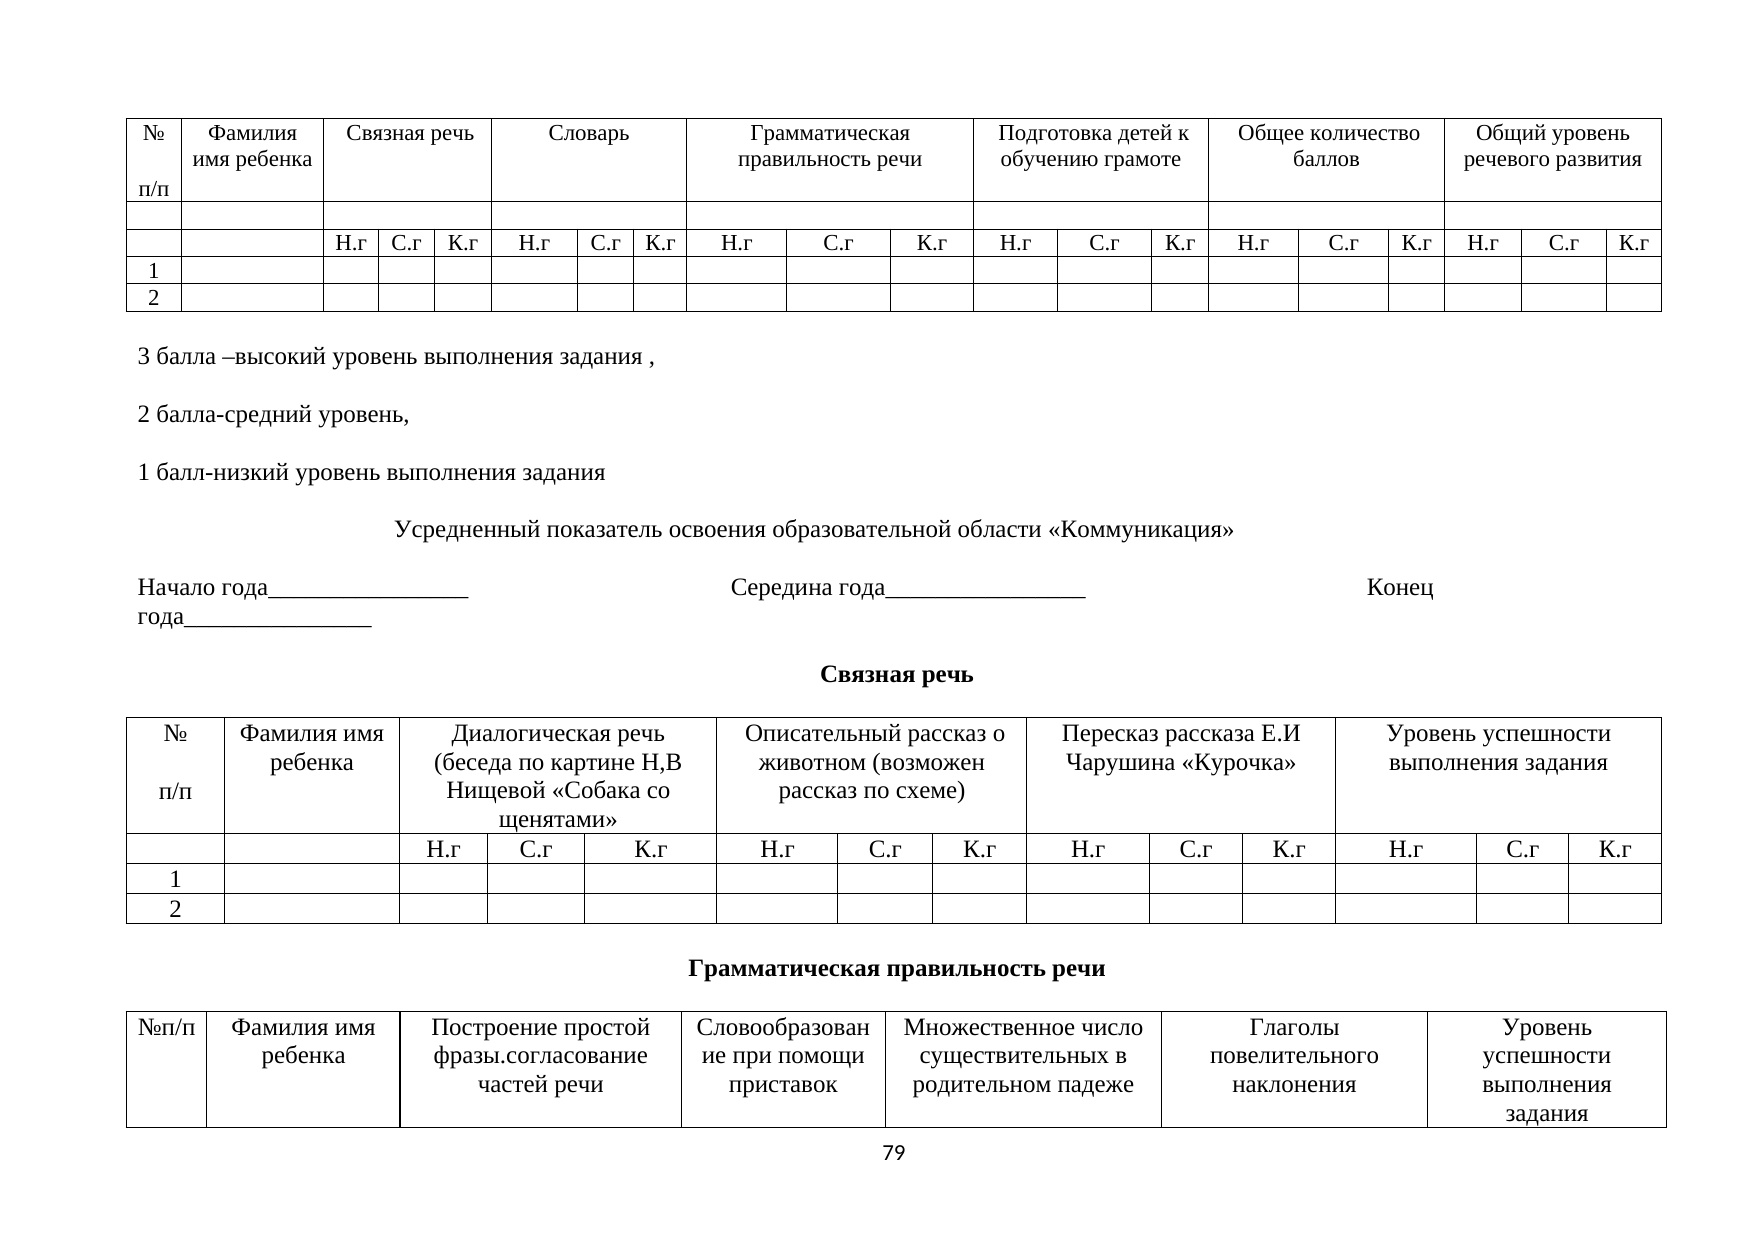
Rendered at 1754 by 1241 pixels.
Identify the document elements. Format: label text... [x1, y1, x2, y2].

table_header № п/п [127, 119, 181, 201]
table_cell [127, 202, 181, 228]
table_cell [1445, 284, 1521, 311]
table_cell [687, 202, 973, 228]
table_header Уровень успешности выполнения задания [1336, 718, 1661, 833]
table_cell Н.г [717, 834, 837, 863]
table_cell [717, 864, 837, 893]
table_cell [1569, 894, 1661, 922]
table_cell [578, 257, 633, 283]
table_cell [324, 284, 378, 311]
table_cell [225, 894, 399, 922]
table_cell [717, 894, 837, 922]
table_cell [1150, 894, 1242, 922]
table_cell [687, 257, 786, 283]
table_cell [1445, 202, 1661, 228]
table_cell [1445, 257, 1521, 283]
table_cell [1477, 864, 1568, 893]
table_cell [787, 284, 890, 311]
table_cell [1209, 202, 1444, 228]
table_cell Н.г [974, 230, 1057, 256]
table_cell [492, 257, 577, 283]
table_header Построение простой фразы.согласование частей речи [401, 1012, 681, 1127]
table_cell С.г [1058, 230, 1151, 256]
table_cell 2 [127, 284, 181, 311]
table_header Фамилия имя ребенка [225, 718, 399, 833]
table_cell [225, 864, 399, 893]
table_cell К.г [435, 230, 491, 256]
table_cell [634, 257, 686, 283]
table_cell [585, 864, 716, 893]
table_cell [974, 202, 1208, 228]
table_cell Н.г [492, 230, 577, 256]
text Начало года________________ Середина года________________ Конец года_______________ [137, 572, 1650, 630]
table_cell [400, 864, 487, 893]
table_cell С.г [379, 230, 434, 256]
table_cell С.г [1522, 230, 1606, 256]
table_cell [1336, 864, 1476, 893]
text Связная речь [137, 659, 1650, 688]
table_cell К.г [1569, 834, 1661, 863]
table_cell К.г [933, 834, 1026, 863]
table_cell [974, 284, 1057, 311]
table_cell [787, 257, 890, 283]
table_cell С.г [1150, 834, 1242, 863]
table_cell К.г [891, 230, 973, 256]
table_cell [127, 230, 181, 256]
table_cell [1607, 257, 1661, 283]
table_cell [182, 257, 323, 283]
table_cell Н.г [687, 230, 786, 256]
table_cell [838, 864, 932, 893]
table_cell [974, 257, 1057, 283]
table_cell [182, 284, 323, 311]
table_cell [1243, 894, 1335, 922]
table_cell [1336, 894, 1476, 922]
table_cell К.г [1607, 230, 1661, 256]
table_cell [578, 284, 633, 311]
table_cell 2 [127, 894, 224, 922]
table_cell [1058, 257, 1151, 283]
table_cell С.г [1299, 230, 1388, 256]
table_cell С.г [488, 834, 584, 863]
table_header Общее количество баллов [1209, 119, 1444, 201]
table_cell Н.г [1445, 230, 1521, 256]
table_cell Н.г [1336, 834, 1476, 863]
table_cell [182, 202, 323, 228]
table_cell [1058, 284, 1151, 311]
table_header Фамилия имя ребенка [182, 119, 323, 201]
text 2 балла-средний уровень, [137, 399, 1650, 427]
table_cell 1 [127, 864, 224, 893]
table_cell С.г [787, 230, 890, 256]
table_cell [127, 834, 224, 863]
table_header Грамматическая правильность речи [687, 119, 973, 201]
table_cell [838, 894, 932, 922]
table_header Глаголы повелительного наклонения [1162, 1012, 1427, 1127]
table_cell С.г [1477, 834, 1568, 863]
table_cell К.г [1389, 230, 1444, 256]
table_cell К.г [634, 230, 686, 256]
table_cell [1243, 864, 1335, 893]
table_cell К.г [585, 834, 716, 863]
table_cell С.г [838, 834, 932, 863]
table_cell [1299, 257, 1388, 283]
table_cell [435, 257, 491, 283]
table_cell [1027, 894, 1149, 922]
text 3 балла –высокий уровень выполнения задания , [137, 341, 1650, 369]
text Усредненный показатель освоения образовательной области «Коммуникация» [137, 514, 1650, 543]
table_header Общий уровень речевого развития [1445, 119, 1661, 201]
table_cell [324, 202, 491, 228]
table_cell 1 [127, 257, 181, 283]
table_header №п/п [127, 1012, 206, 1127]
table_header Словарь [492, 119, 686, 201]
table_cell [1027, 864, 1149, 893]
table_cell [891, 257, 973, 283]
table_header Диалогическая речь (беседа по картине Н,В Нищевой «Собака со щенятами» [400, 718, 716, 833]
table_header Уровень успешности выполнения задания [1428, 1012, 1666, 1127]
table_cell [1209, 257, 1298, 283]
table_cell [1569, 864, 1661, 893]
table_header Множественное число существительных в родительном падеже [886, 1012, 1161, 1127]
table_cell [435, 284, 491, 311]
table_header Связная речь [324, 119, 491, 201]
table_cell [488, 864, 584, 893]
table_cell [891, 284, 973, 311]
table_cell [379, 257, 434, 283]
table_header № п/п [127, 718, 224, 833]
table_cell [933, 894, 1026, 922]
table_cell Н.г [1027, 834, 1149, 863]
table_cell [1477, 894, 1568, 922]
table_cell [585, 894, 716, 922]
text Грамматическая правильность речи [137, 953, 1650, 981]
table_cell [1607, 284, 1661, 311]
table_cell [324, 257, 378, 283]
table_cell [1152, 257, 1208, 283]
table_cell [687, 284, 786, 311]
table_cell [400, 894, 487, 922]
table_header Пересказ рассказа Е.И Чарушина «Курочка» [1027, 718, 1335, 833]
table_cell [1152, 284, 1208, 311]
table_header Словообразование при помощи приставок [682, 1012, 885, 1127]
table_cell [182, 230, 323, 256]
table_cell [225, 834, 399, 863]
table_cell [492, 284, 577, 311]
table_header Описательный рассказ о животном (возможен рассказ по схеме) [717, 718, 1026, 833]
table_cell [1389, 284, 1444, 311]
table_cell Н.г [1209, 230, 1298, 256]
table_cell К.г [1152, 230, 1208, 256]
table_cell [1522, 284, 1606, 311]
table_cell С.г [578, 230, 633, 256]
table_cell [1389, 257, 1444, 283]
table_cell [379, 284, 434, 311]
table_cell [1299, 284, 1388, 311]
table_cell К.г [1243, 834, 1335, 863]
table_cell Н.г [324, 230, 378, 256]
table_cell [492, 202, 686, 228]
table_header Подготовка детей к обучению грамоте [974, 119, 1208, 201]
table_cell [634, 284, 686, 311]
table_cell [1150, 864, 1242, 893]
table_cell Н.г [400, 834, 487, 863]
text 1 балл-низкий уровень выполнения задания [137, 457, 1650, 485]
table_header Фамилия имя ребенка [207, 1012, 399, 1127]
table_cell [1209, 284, 1298, 311]
table_cell [488, 894, 584, 922]
table_cell [933, 864, 1026, 893]
table_cell [1522, 257, 1606, 283]
